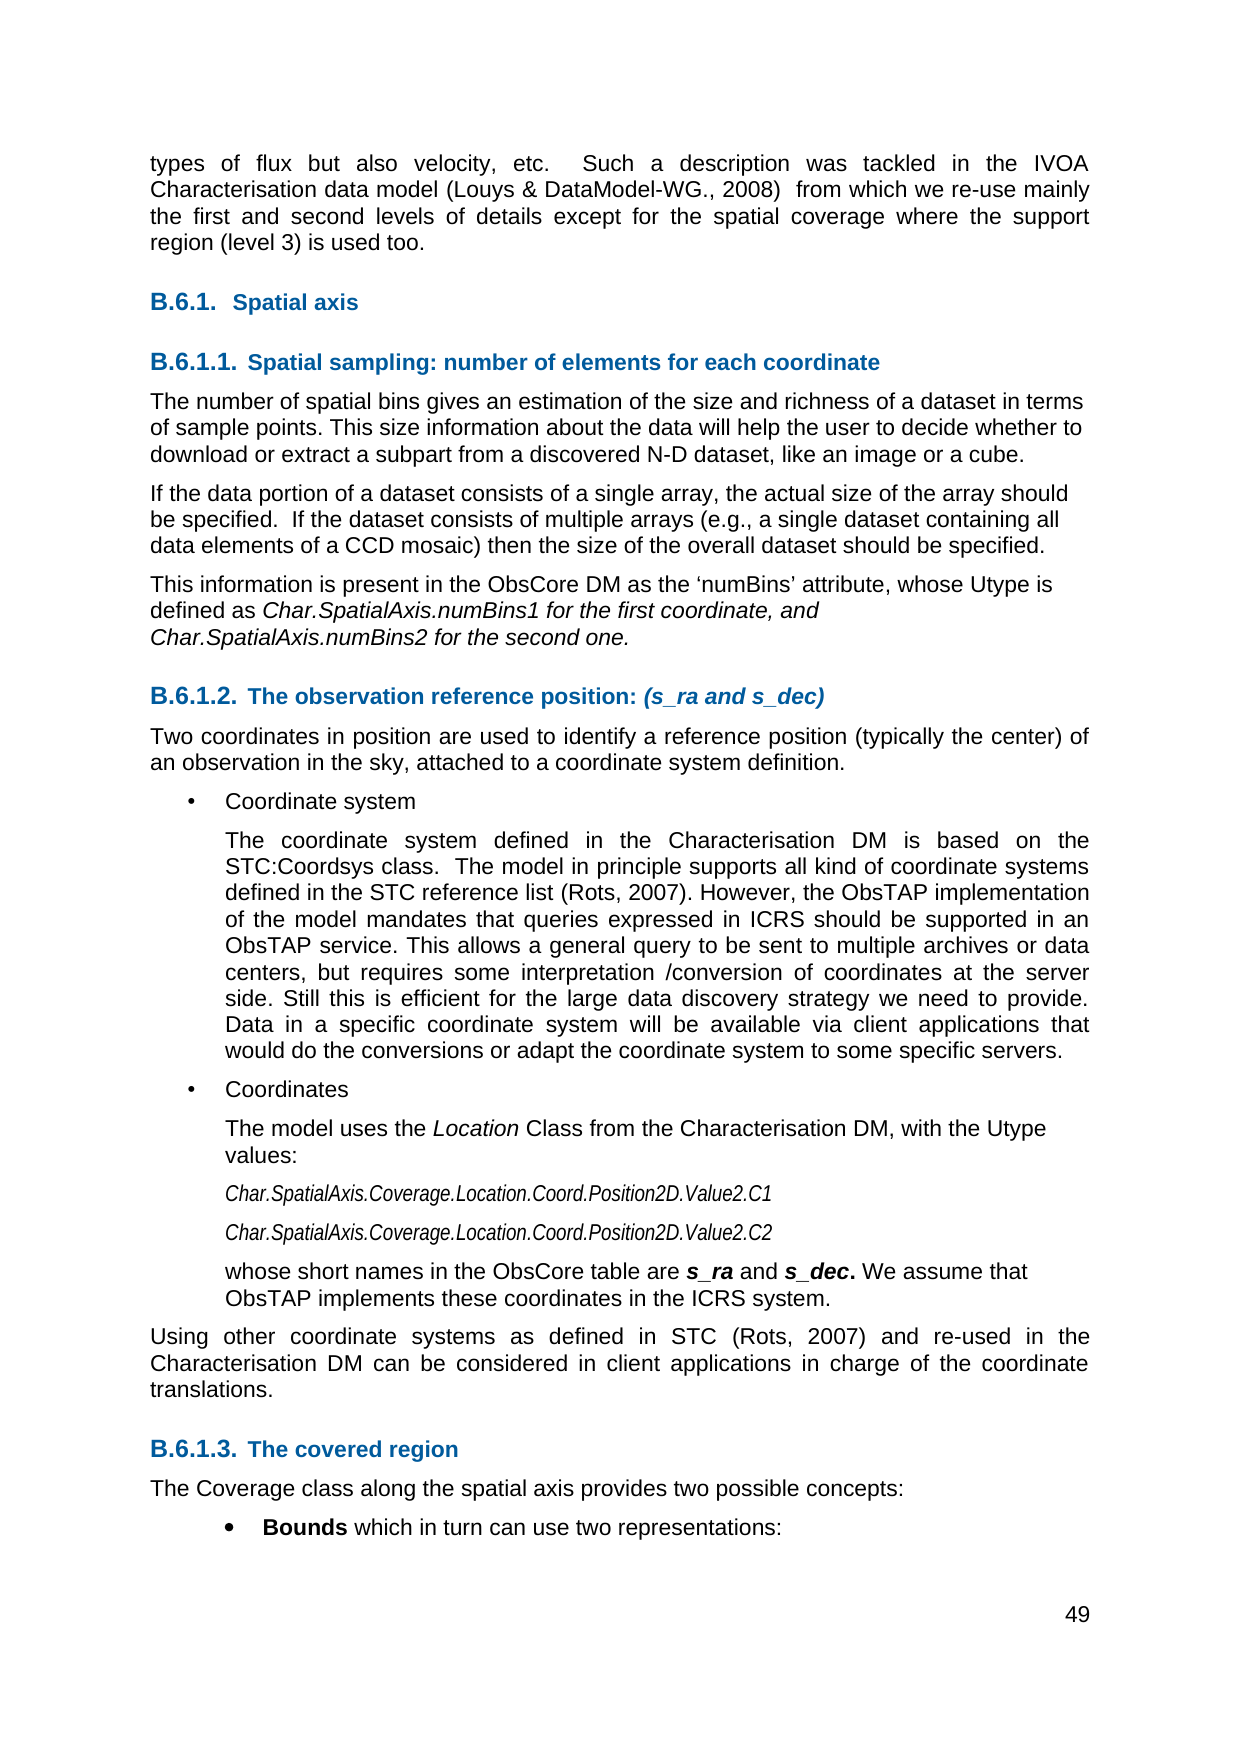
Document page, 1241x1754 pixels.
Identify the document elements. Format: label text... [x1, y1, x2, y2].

list Coordinate system [187, 788, 1090, 814]
text If the data portion of a dataset consists of a single array, the actual size of the array should be specified. If the dataset consists of multiple arrays (e.g., a single dataset containing all data elements of a CCD mosaic) then the size of the overall dataset should be specified. [150, 479, 1090, 558]
subtitle The covered region [150, 1434, 1090, 1462]
subtitle The observation reference position: (s_ra and s_dec) [150, 681, 1090, 710]
text Char.SpatialAxis.Coverage.Location.Coord.Position2D.Value2.C2 [225, 1219, 1090, 1246]
text The number of spatial bins gives an estimation of the size and richness of a dataset in terms of sample points. This size information about the data will help the user to decide whether to download or extract a subpart from a discovered N-D dataset, like an image or a cube. [150, 388, 1090, 467]
subtitle Spatial sampling: number of elements for each coordinate [150, 347, 1090, 375]
list Coordinates [187, 1076, 1090, 1103]
list Bounds which in turn can use two representations: [225, 1514, 1090, 1540]
text Using other coordinate systems as defined in STC and re-used in the Characterisation DM can be considered in client applications in charge of the coordinate translations. [150, 1323, 1090, 1402]
text Two coordinates in position are used to identify a reference position (typically the center) of an observation in the sky, attached to a coordinate system definition. [150, 723, 1090, 775]
text whose short names in the ObsCore table are s_ra and s_dec. We assume that ObsTAP implements these coordinates in the ICRS system. [225, 1258, 1090, 1311]
text The coordinate system defined in the Characterisation DM is based on the STC:Coordsys class. The model in principle supports all kind of coordinate systems defined in the STC reference list . However, the ObsTAP implementation of the model mandates that queries expressed in ICRS should be supported in an ObsTAP service. This allows a general query to be sent to multiple archives or data centers, but requires some interpretation /conversion of coordinates at the server side. Still this is efficient for the large data discovery strategy we need to provide. Data in a specific coordinate system will be available via client applications that would do the conversions or adapt the coordinate system to some specific servers. [225, 827, 1090, 1064]
text The Coverage class along the spatial axis provides two possible concepts: [150, 1475, 1090, 1501]
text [150, 150, 1090, 255]
text The model uses the Location Class from the Characterisation DM, with the Utype values: [225, 1115, 1090, 1168]
text This information is present in the ObsCore DM as the ‘numBins’ attribute, whose Utype is defined as Char.SpatialAxis.numBins1 for the first coordinate, and Char.SpatialAxis.numBins2 for the second one. [150, 571, 1090, 650]
text Char.SpatialAxis.Coverage.Location.Coord.Position2D.Value2.C1 [225, 1180, 1090, 1207]
subtitle Spatial axis [150, 287, 1090, 315]
